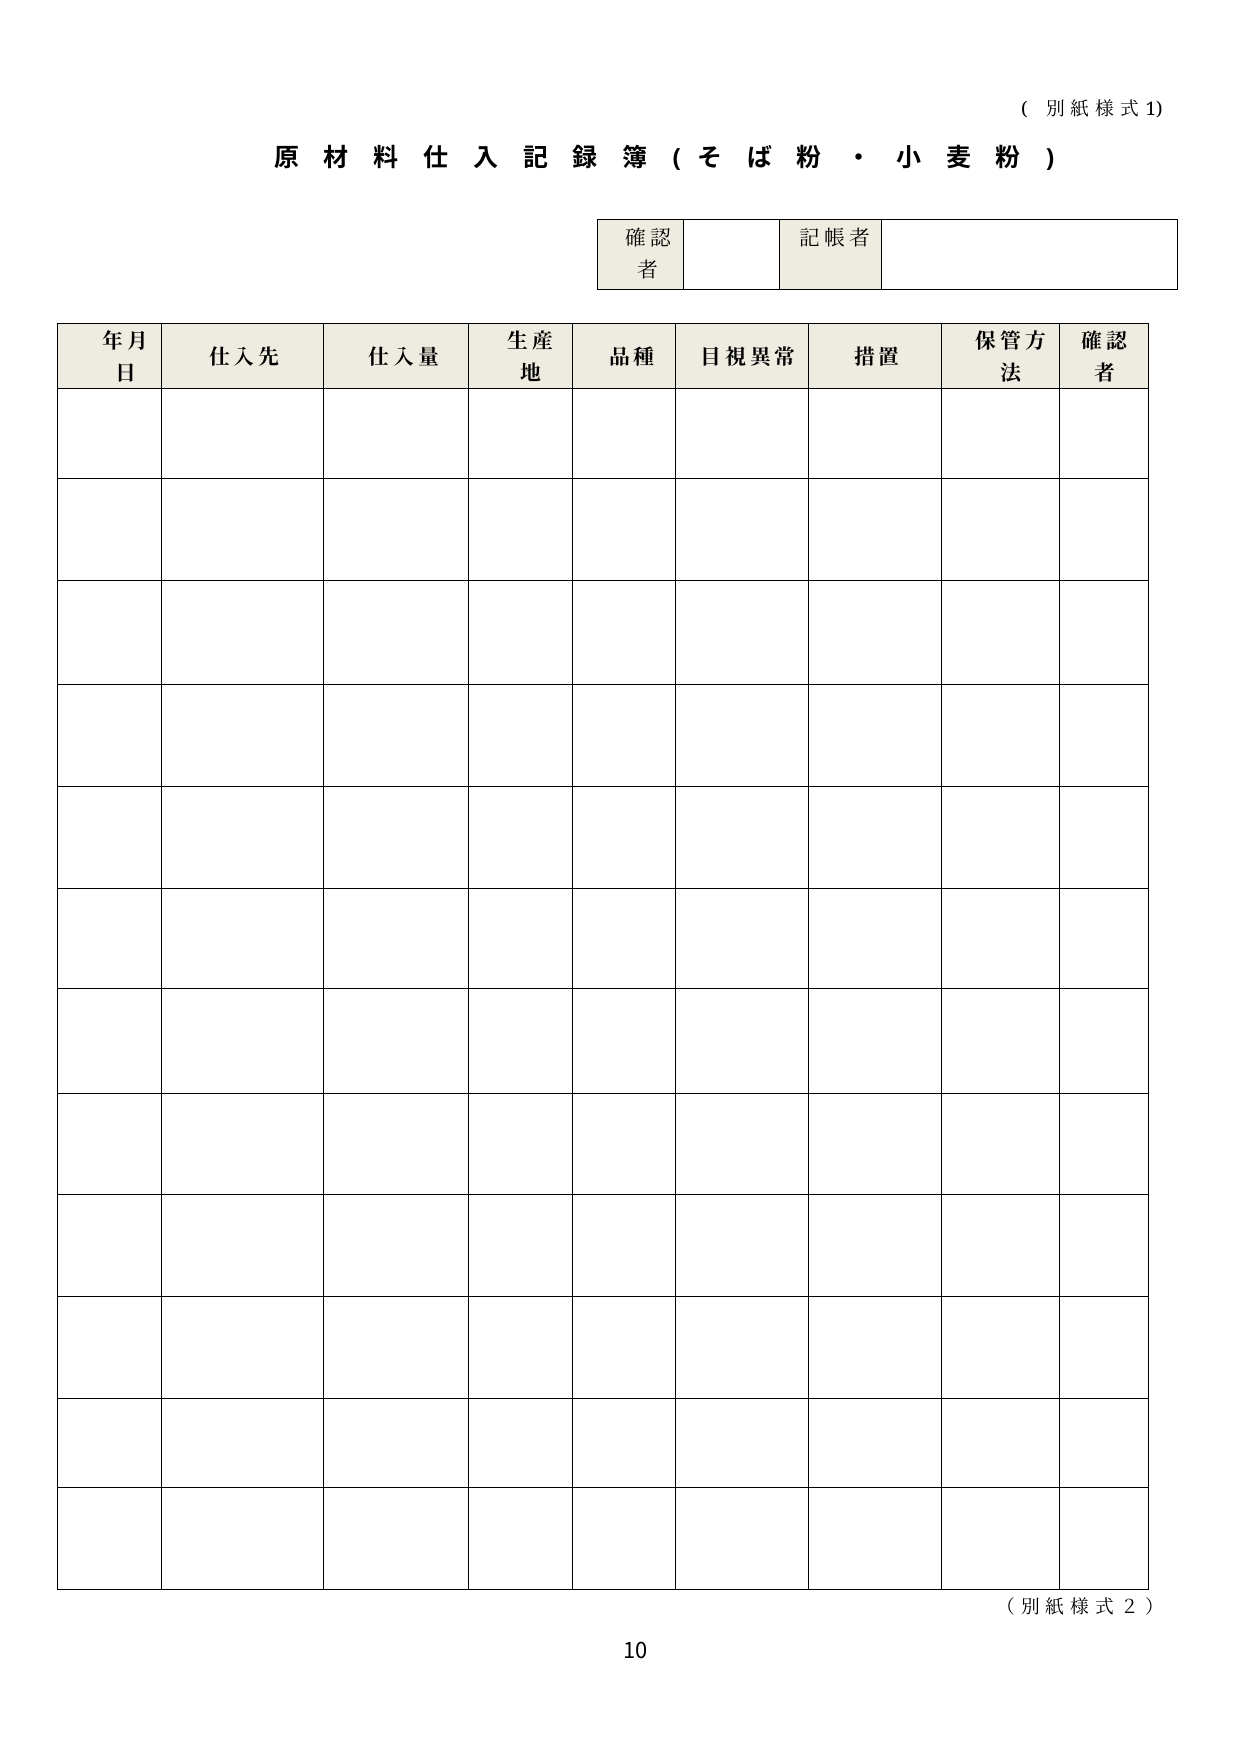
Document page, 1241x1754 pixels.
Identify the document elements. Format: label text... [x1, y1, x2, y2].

table_cell [942, 1094, 1059, 1194]
table_cell [162, 1195, 323, 1296]
table_cell [809, 1399, 941, 1487]
table_cell [324, 685, 468, 786]
table_cell [469, 889, 572, 988]
table_cell [162, 1488, 323, 1589]
table_cell [162, 1297, 323, 1398]
table_cell [469, 685, 572, 786]
table_cell [676, 1399, 808, 1487]
table_cell [573, 581, 675, 683]
table_cell [1060, 787, 1148, 888]
table_cell [324, 1297, 468, 1398]
table_cell [942, 389, 1059, 478]
table_cell [809, 1195, 941, 1296]
table_cell [1060, 889, 1148, 988]
table_cell [469, 787, 572, 888]
table_cell [1060, 685, 1148, 786]
table_cell [58, 1488, 161, 1589]
table_cell [676, 1195, 808, 1296]
table_cell [324, 1399, 468, 1487]
text （別紙様式２） [99, 1590, 1170, 1622]
table_cell [676, 685, 808, 786]
table_cell [58, 1297, 161, 1398]
table_cell [573, 1195, 675, 1296]
table_cell [469, 389, 572, 478]
table_cell [942, 989, 1059, 1093]
table_cell [809, 685, 941, 786]
table_header [684, 220, 779, 289]
table_cell [469, 989, 572, 1093]
table_cell [809, 1488, 941, 1589]
table_cell [162, 1094, 323, 1194]
table_cell [676, 1094, 808, 1194]
table_cell [58, 1399, 161, 1487]
table_header 確認者 [1060, 324, 1148, 388]
table_cell [58, 1195, 161, 1296]
table_cell [324, 889, 468, 988]
table_cell [469, 1399, 572, 1487]
table_cell [676, 989, 808, 1093]
table_cell [809, 787, 941, 888]
table_cell [469, 1094, 572, 1194]
table_cell [942, 581, 1059, 683]
table_cell [58, 889, 161, 988]
table_cell [809, 1297, 941, 1398]
table_cell [573, 389, 675, 478]
table_cell [809, 889, 941, 988]
table_header 仕入先 [162, 324, 323, 388]
table_header 記帳者 [780, 220, 881, 289]
table_header 品種 [573, 324, 675, 388]
table_cell [676, 1297, 808, 1398]
table_cell [324, 787, 468, 888]
table_cell [573, 1488, 675, 1589]
table_cell [573, 479, 675, 580]
table_cell [809, 479, 941, 580]
table_cell [58, 479, 161, 580]
table_header 確認者 [598, 220, 683, 289]
table_cell [58, 685, 161, 786]
table_cell [469, 1297, 572, 1398]
table_cell [573, 1094, 675, 1194]
table_header 措置 [809, 324, 941, 388]
table_cell [676, 787, 808, 888]
table_cell [162, 989, 323, 1093]
table_cell [58, 581, 161, 683]
table_cell [1060, 389, 1148, 478]
table_cell [573, 1399, 675, 1487]
table_cell [58, 787, 161, 888]
table_cell [1060, 1297, 1148, 1398]
table_cell [942, 1488, 1059, 1589]
table_cell [1060, 479, 1148, 580]
table_cell [162, 389, 323, 478]
table_cell [1060, 1195, 1148, 1296]
table_header 目視異常 [676, 324, 808, 388]
table_cell [324, 989, 468, 1093]
table_cell [469, 479, 572, 580]
table_header 仕入量 [324, 324, 468, 388]
table_cell [324, 1094, 468, 1194]
table_cell [676, 1488, 808, 1589]
table_cell [58, 1094, 161, 1194]
table_cell [162, 685, 323, 786]
table_cell [676, 389, 808, 478]
table_cell [324, 389, 468, 478]
table_cell [162, 581, 323, 683]
table_cell [573, 1297, 675, 1398]
table_cell [162, 787, 323, 888]
table_cell [942, 479, 1059, 580]
table_cell [676, 479, 808, 580]
table_cell [58, 389, 161, 478]
table_cell [324, 1195, 468, 1296]
table_header 年月日 [58, 324, 161, 388]
table_cell [942, 889, 1059, 988]
table_cell [942, 1195, 1059, 1296]
table_cell [1060, 989, 1148, 1093]
table_cell [324, 1488, 468, 1589]
table_cell [1060, 1094, 1148, 1194]
text 原材料仕入記録簿(そば粉・小麦粉) [99, 123, 1170, 187]
table_header 生産地 [469, 324, 572, 388]
table_cell [573, 889, 675, 988]
table_cell [469, 1195, 572, 1296]
table_cell [324, 479, 468, 580]
table_cell [942, 685, 1059, 786]
table_cell [942, 1297, 1059, 1398]
table_cell [809, 581, 941, 683]
table_cell [162, 1399, 323, 1487]
table_cell [573, 989, 675, 1093]
table_cell [162, 889, 323, 988]
table_cell [809, 389, 941, 478]
table_header 保管方法 [942, 324, 1059, 388]
table_cell [469, 581, 572, 683]
table_cell [809, 1094, 941, 1194]
table_cell [1060, 1488, 1148, 1589]
table_cell [324, 581, 468, 683]
table_cell [1060, 1399, 1148, 1487]
table_header [882, 220, 1177, 289]
table_cell [942, 1399, 1059, 1487]
text (別紙様式1) [99, 91, 1170, 123]
table_cell [676, 581, 808, 683]
table_cell [942, 787, 1059, 888]
table_cell [58, 989, 161, 1093]
table_cell [162, 479, 323, 580]
table_cell [573, 787, 675, 888]
table_cell [1060, 581, 1148, 683]
table_cell [809, 989, 941, 1093]
table_cell [469, 1488, 572, 1589]
table_cell [573, 685, 675, 786]
table_cell [676, 889, 808, 988]
